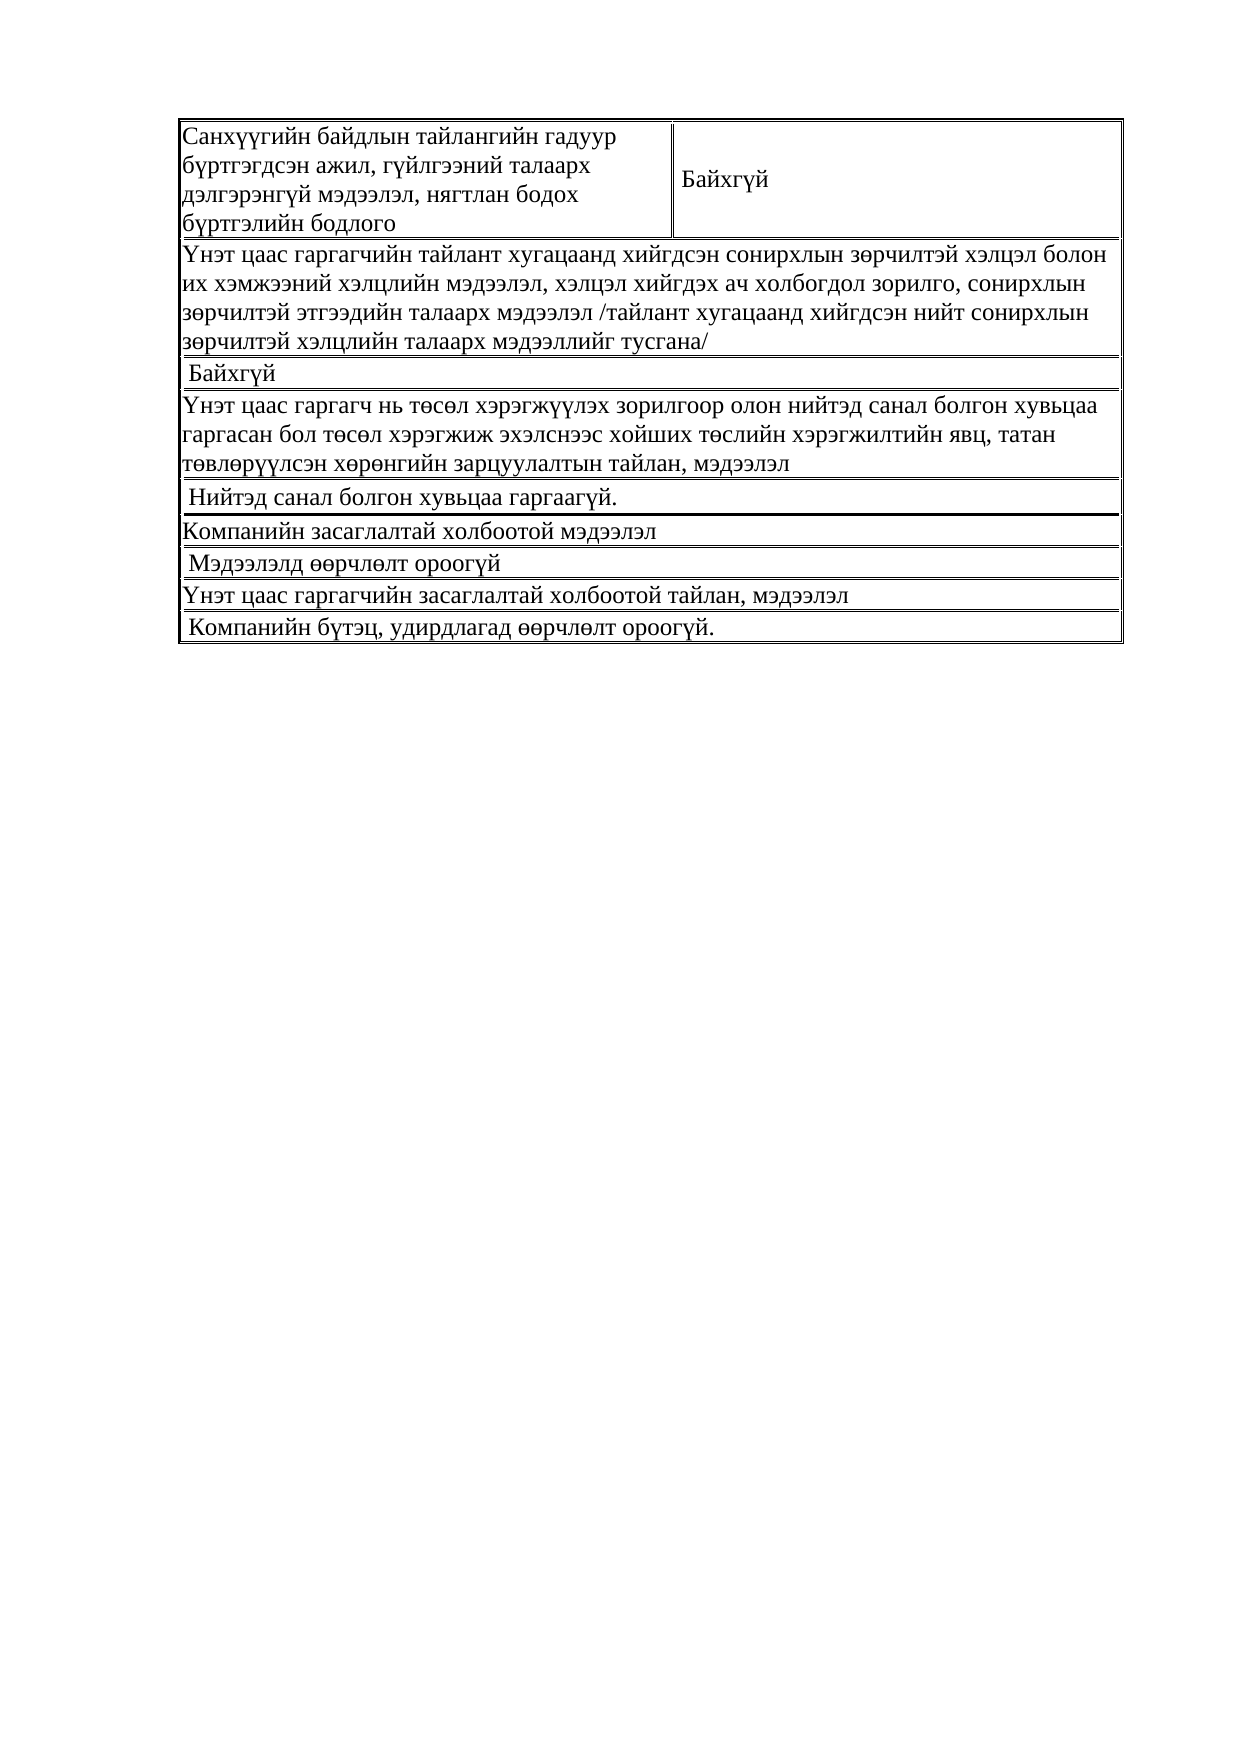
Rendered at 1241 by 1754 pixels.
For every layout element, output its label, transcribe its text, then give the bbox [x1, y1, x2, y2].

table_cell Үнэт цаас гаргагч нь төсөл хэрэгжүүлэх зорилгоор олон нийтэд санал болгон хувьцаа гаргасан бол төсөл хэрэгжиж эхэлснээс хойших төслийн хэрэгжилтийн явц, татан төвлөрүүлсэн хөрөнгийн зарцуулалтын тайлан, мэдээлэл [181, 388, 1121, 477]
table_cell Мэдээлэлд өөрчлөлт ороогүй [180, 545, 1122, 577]
table_cell Байхгүй [181, 355, 1121, 387]
table_cell Компанийн засаглалтай холбоотой мэдээлэл [180, 513, 1122, 545]
table_cell Нийтэд санал болгон хувьцаа гаргаагүй. [180, 477, 1122, 513]
table_cell Үнэт цаас гаргагчийн засаглалтай холбоотой тайлан, мэдээлэл [180, 577, 1122, 609]
table_cell Үнэт цаас гаргагчийн тайлант хугацаанд хийгдсэн сонирхлын зөрчилтэй хэлцэл болон их хэмжээний хэлцлийн мэдээлэл, хэлцэл хийгдэх ач холбогдол зорилго, сонирхлын зөрчилтэй этгээдийн талаарх мэдээлэл /тайлант хугацаанд хийгдсэн нийт сонирхлын зөрчилтэй хэлцлийн талаарх мэдээллийг тусгана/ [181, 236, 1121, 354]
table_cell Санхүүгийн байдлын тайлангийн гадуур бүртгэгдсэн ажил, гүйлгээний талаарх дэлгэрэнгүй мэдээлэл, нягтлан бодох бүртгэлийн бодлого [181, 122, 673, 236]
table_cell Компанийн бүтэц, удирдлагад өөрчлөлт ороогүй. [180, 609, 1122, 641]
table_cell Байхгүй [673, 122, 1121, 236]
